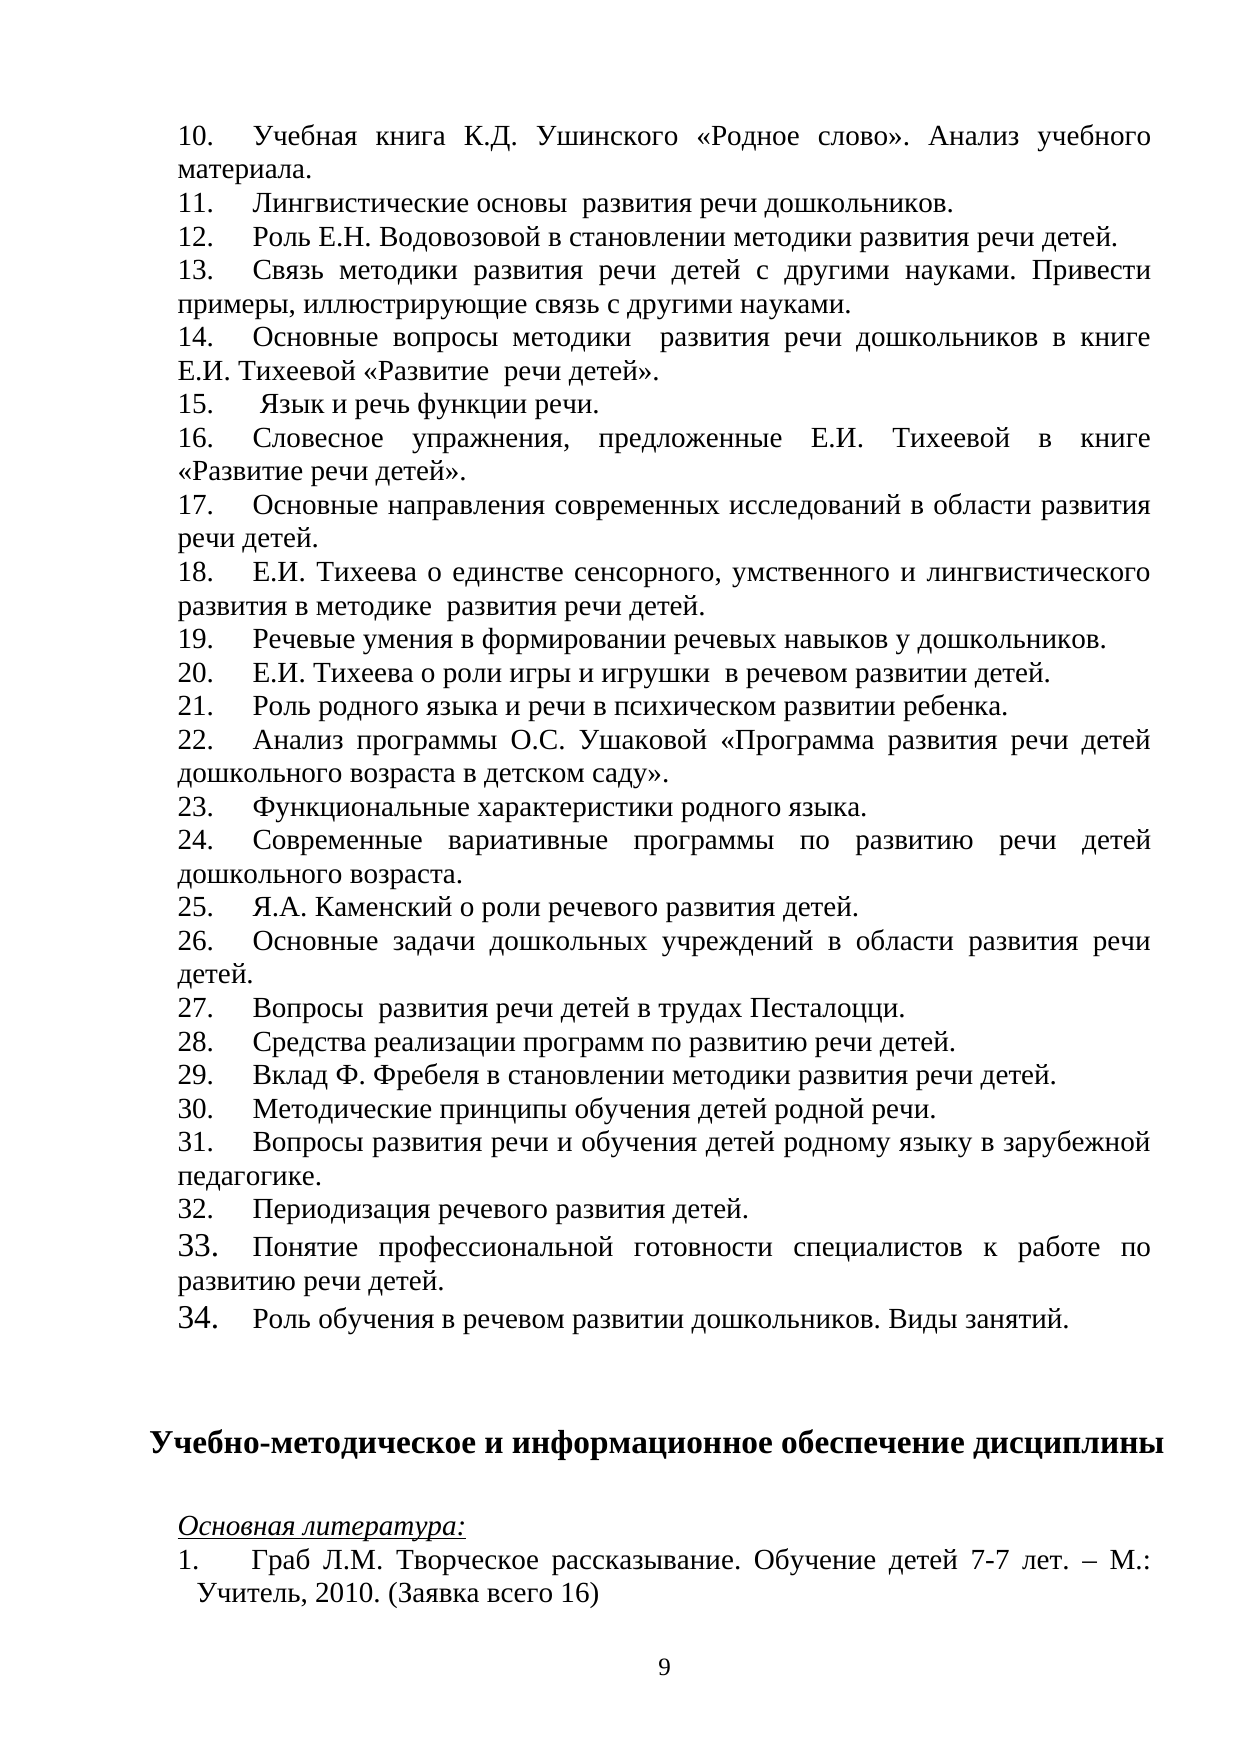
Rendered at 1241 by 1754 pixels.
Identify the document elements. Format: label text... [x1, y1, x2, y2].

list Средства реализации программ по развитию речи детей. [177, 1024, 1152, 1057]
list Лингвистические основы развития речи дошкольников. [177, 185, 1152, 219]
list Функциональные характеристики родного языка. [177, 789, 1152, 822]
text Учебно-методическое и информационное обеспечение дисциплины [133, 1422, 1181, 1460]
list Словесное упражнения, предложенные Е.И. Тихеевой в книге «Развитие речи детей». [177, 420, 1152, 487]
list Основные задачи дошкольных учреждений в области развития речи детей. [177, 923, 1152, 990]
list Речевые умения в формировании речевых навыков у дошкольников. [177, 621, 1152, 655]
list Е.И. Тихеева о единстве сенсорного, умственного и лингвистического развития в методике развития речи детей. [177, 554, 1152, 621]
text Основная литература: [177, 1508, 1152, 1542]
list Методические принципы обучения детей родной речи. [177, 1091, 1152, 1124]
list Анализ программы О.С. Ушаковой «Программа развития речи детей дошкольного возраста в детском саду». [177, 722, 1152, 789]
list Роль обучения в речевом развитии дошкольников. Виды занятий. [177, 1297, 1152, 1335]
list Я.А. Каменский о роли речевого развития детей. [177, 889, 1152, 923]
list Учебная книга К.Д. Ушинского «Родное слово». Анализ учебного материала. [177, 118, 1152, 185]
list Основные направления современных исследований в области развития речи детей. [177, 487, 1152, 554]
list Роль родного языка и речи в психическом развитии ребенка. [177, 688, 1152, 722]
list Периодизация речевого развития детей. [177, 1191, 1152, 1225]
list Е.И. Тихеева о роли игры и игрушки в речевом развитии детей. [177, 655, 1152, 688]
list Основные вопросы методики развития речи дошкольников в книге Е.И. Тихеевой «Развитие речи детей». [177, 319, 1152, 386]
list Язык и речь функции речи. [177, 386, 1152, 420]
list Граб Л.М. Творческое рассказывание. Обучение детей 7-7 лет. – М.: Учитель, 2010. (Заявка всего 16) [177, 1542, 1152, 1609]
list Понятие профессиональной готовности специалистов к работе по развитию речи детей. [177, 1225, 1152, 1297]
list Вклад Ф. Фребеля в становлении методики развития речи детей. [177, 1057, 1152, 1091]
list Современные вариативные программы по развитию речи детей дошкольного возраста. [177, 822, 1152, 889]
list Вопросы развития речи детей в трудах Песталоцци. [177, 990, 1152, 1024]
list Связь методики развития речи детей с другими науками. Привести примеры, иллюстрирующие связь с другими науками. [177, 252, 1152, 319]
list Роль Е.Н. Водовозовой в становлении методики развития речи детей. [177, 219, 1152, 252]
list Вопросы развития речи и обучения детей родному языку в зарубежной педагогике. [177, 1124, 1152, 1191]
